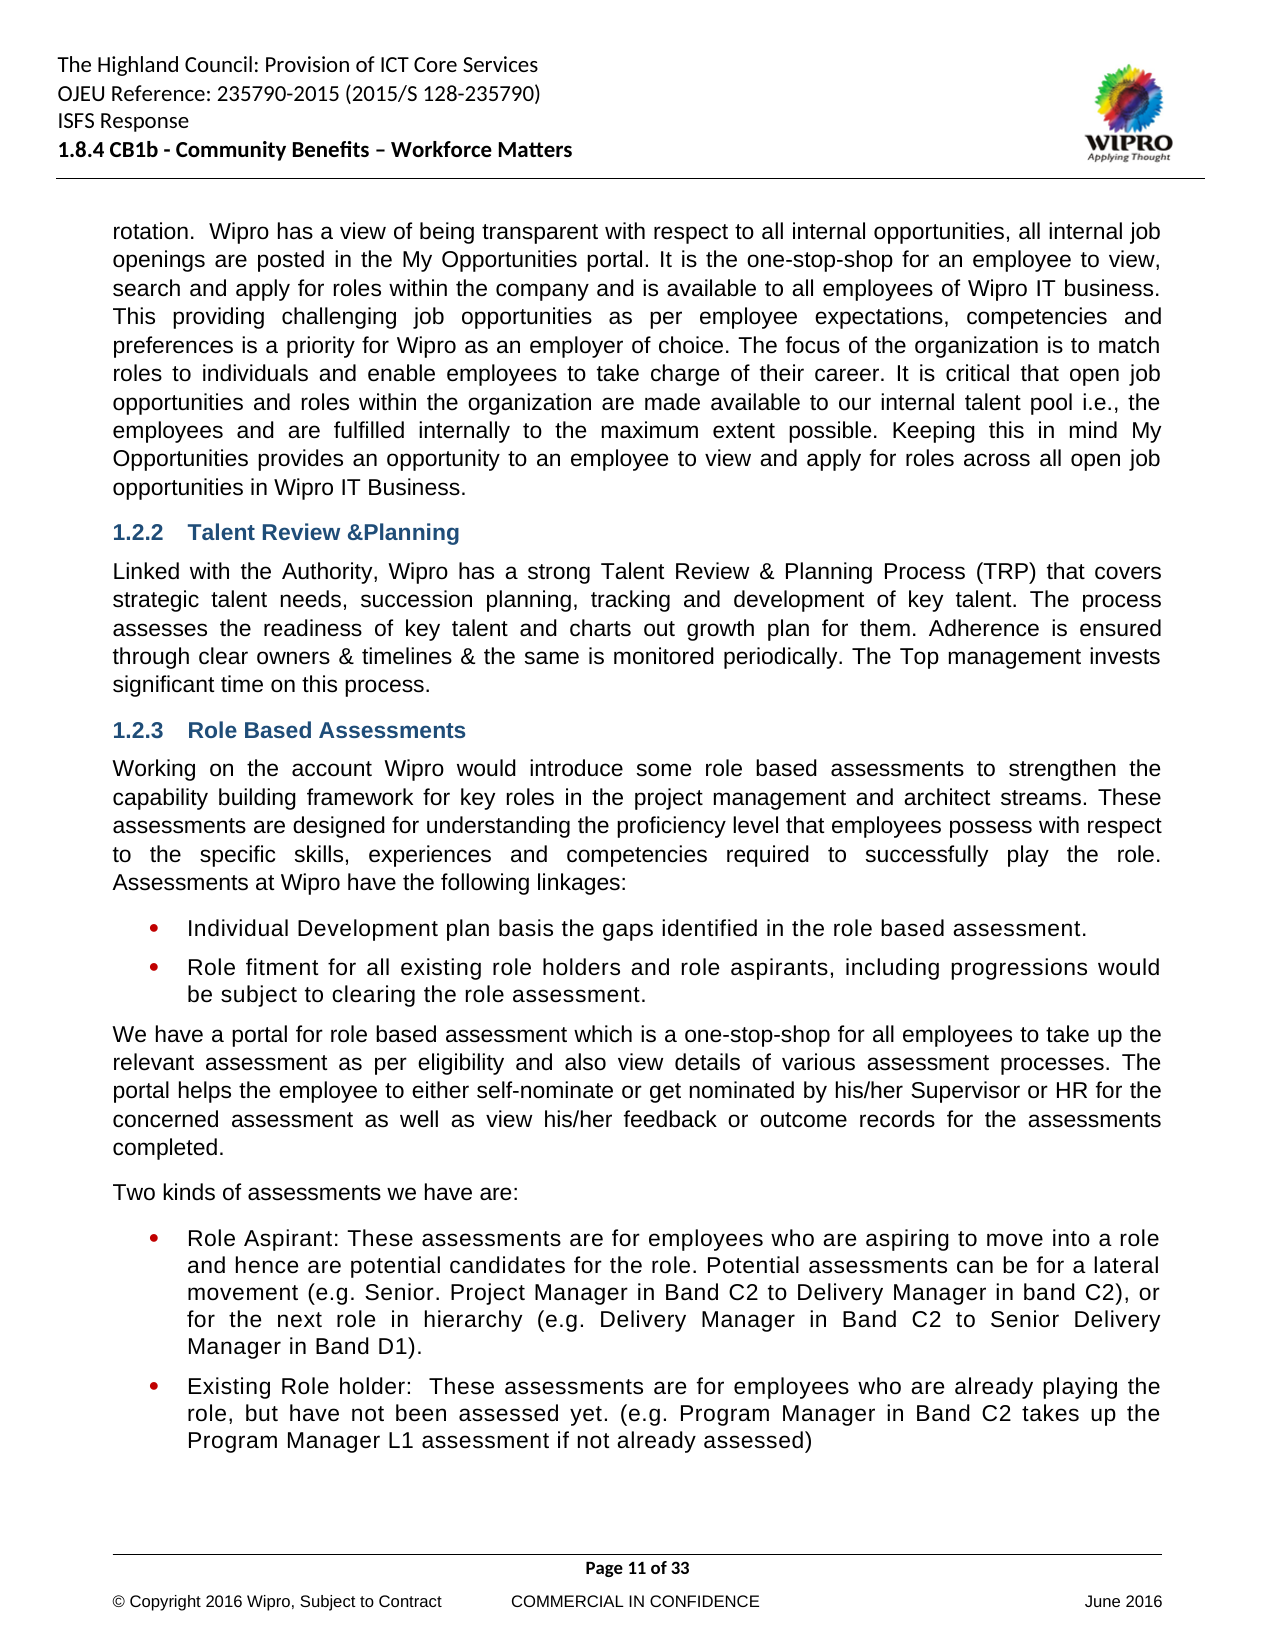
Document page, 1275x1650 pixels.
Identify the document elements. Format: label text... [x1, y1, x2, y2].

list Role Aspirant: These assessments are for employees who are aspiring to move into a role and hence are potential candidates for the role. Potential assessments can be for a lateral movement (e.g. Senior. Project Manager in Band C2 to Delivery Manager in band C2), or for the next role in hierarchy (e.g. Delivery Manager in Band C2 to Senior Delivery Manager in Band D1). [150, 1224, 1162, 1360]
picture [1063, 47, 1194, 178]
list Role fitment for all existing role holders and role aspirants, including progressions would be subject to clearing the role assessment. [150, 954, 1162, 1008]
subtitle Talent Review &Planning [112, 519, 1162, 545]
text We have a portal for role based assessment which is a one-stop-shop for all employees to take up the relevant assessment as per eligibility and also view details of various assessment processes. The portal helps the employee to either self-nominate or get nominated by his/her Supervisor or HR for the concerned assessment as well as view his/her feedback or outcome records for the assessments completed. [112, 1021, 1162, 1161]
text Two kinds of assessments we have are: [112, 1179, 1162, 1206]
list Individual Development plan basis the gaps identified in the role based assessment. [150, 914, 1162, 941]
text Working on the account Wipro would introduce some role based assessments to strengthen the capability building framework for key roles in the project management and architect streams. These assessments are designed for understanding the proficiency level that employees possess with respect to the specific skills, experiences and competencies required to successfully play the role. Assessments at Wipro have the following linkages: [112, 755, 1162, 896]
list Existing Role holder: These assessments are for employees who are already playing the role, but have not been assessed yet. (e.g. Program Manager in Band C2 takes up the Program Manager L1 assessment if not already assessed) [150, 1372, 1162, 1454]
text Linked with the Authority, Wipro has a strong Talent Review & Planning Process (TRP) that covers strategic talent needs, succession planning, tracking and development of key talent. The process assesses the readiness of key talent and charts out growth plan for them. Adherence is ensured through clear owners & timelines & the same is monitored periodically. The Top management invests significant time on this process. [112, 558, 1162, 698]
subtitle Role Based Assessments [112, 717, 1162, 743]
